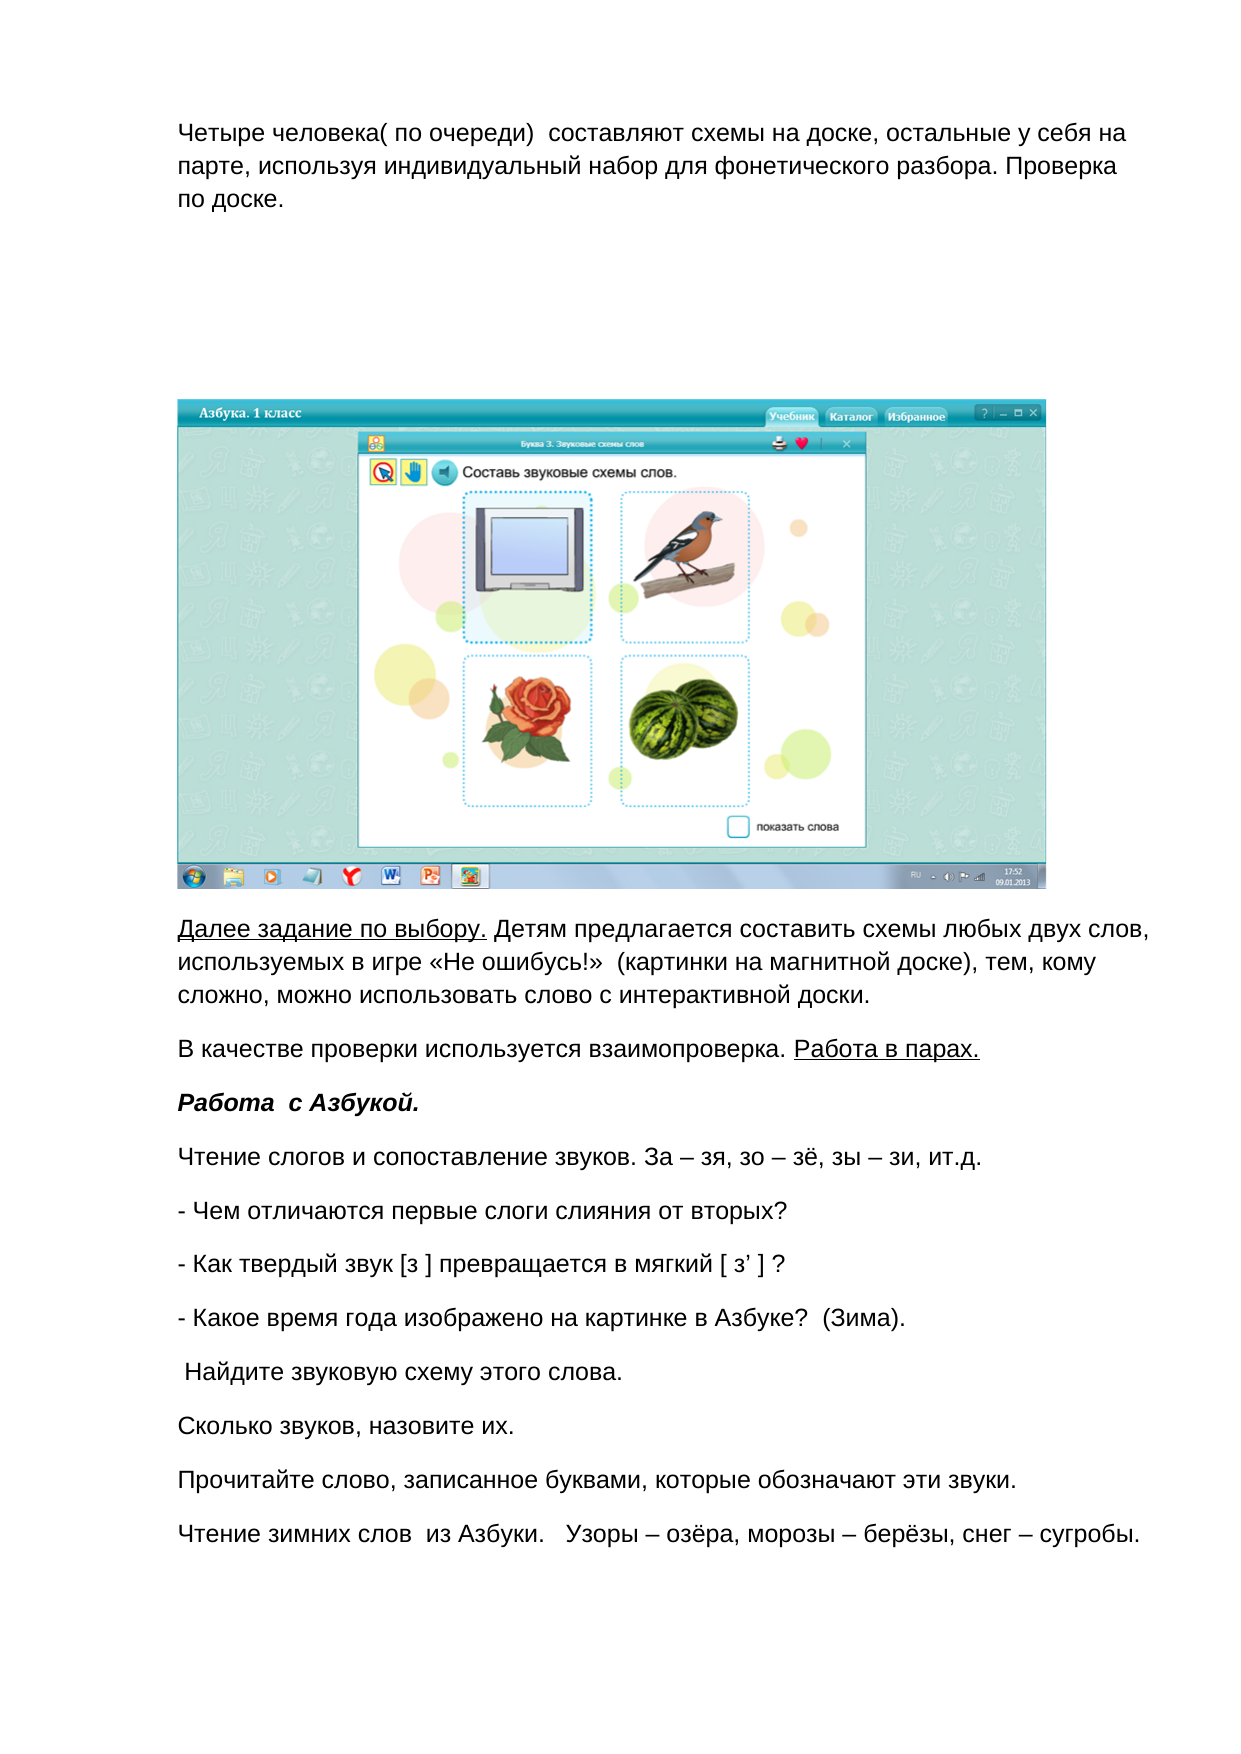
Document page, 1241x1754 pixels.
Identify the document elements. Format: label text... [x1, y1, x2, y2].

text Найдите звуковую схему этого слова. [177, 1357, 1152, 1386]
text В качестве проверки используется взаимопроверка. Работа в парах. [177, 1034, 1152, 1063]
text - Как твердый звук [з ] превращается в мягкий [ з’ ] ? [177, 1249, 1152, 1278]
text Сколько звуков, назовите их. [177, 1411, 1152, 1440]
text Работа с Азбукой. [177, 1088, 1152, 1117]
text Чтение слогов и сопоставление звуков. За – зя, зо – зё, зы – зи, ит.д. [177, 1142, 1152, 1171]
text - Чем отличаются первые слоги слияния от вторых? [177, 1196, 1152, 1224]
text Далее задание по выбору. Детям предлагается составить схемы любых двух слов, используемых в игре «Не ошибусь!» (картинки на магнитной доске), тем, кому сложно, можно использовать слово с интерактивной доски. [177, 914, 1152, 1009]
text - Какое время года изображено на картинке в Азбуке? (Зима). [177, 1303, 1152, 1332]
text Прочитайте слово, записанное буквами, которые обозначают эти звуки. [177, 1465, 1152, 1494]
text Четыре человека( по очереди) составляют схемы на доске, остальные у себя на парте, используя индивидуальный набор для фонетического разбора. Проверка по доске. [177, 118, 1152, 213]
picture [177, 399, 1047, 889]
text Чтение зимних слов из Азбуки. Узоры – озёра, морозы – берёзы, снег – сугробы. [177, 1519, 1152, 1547]
